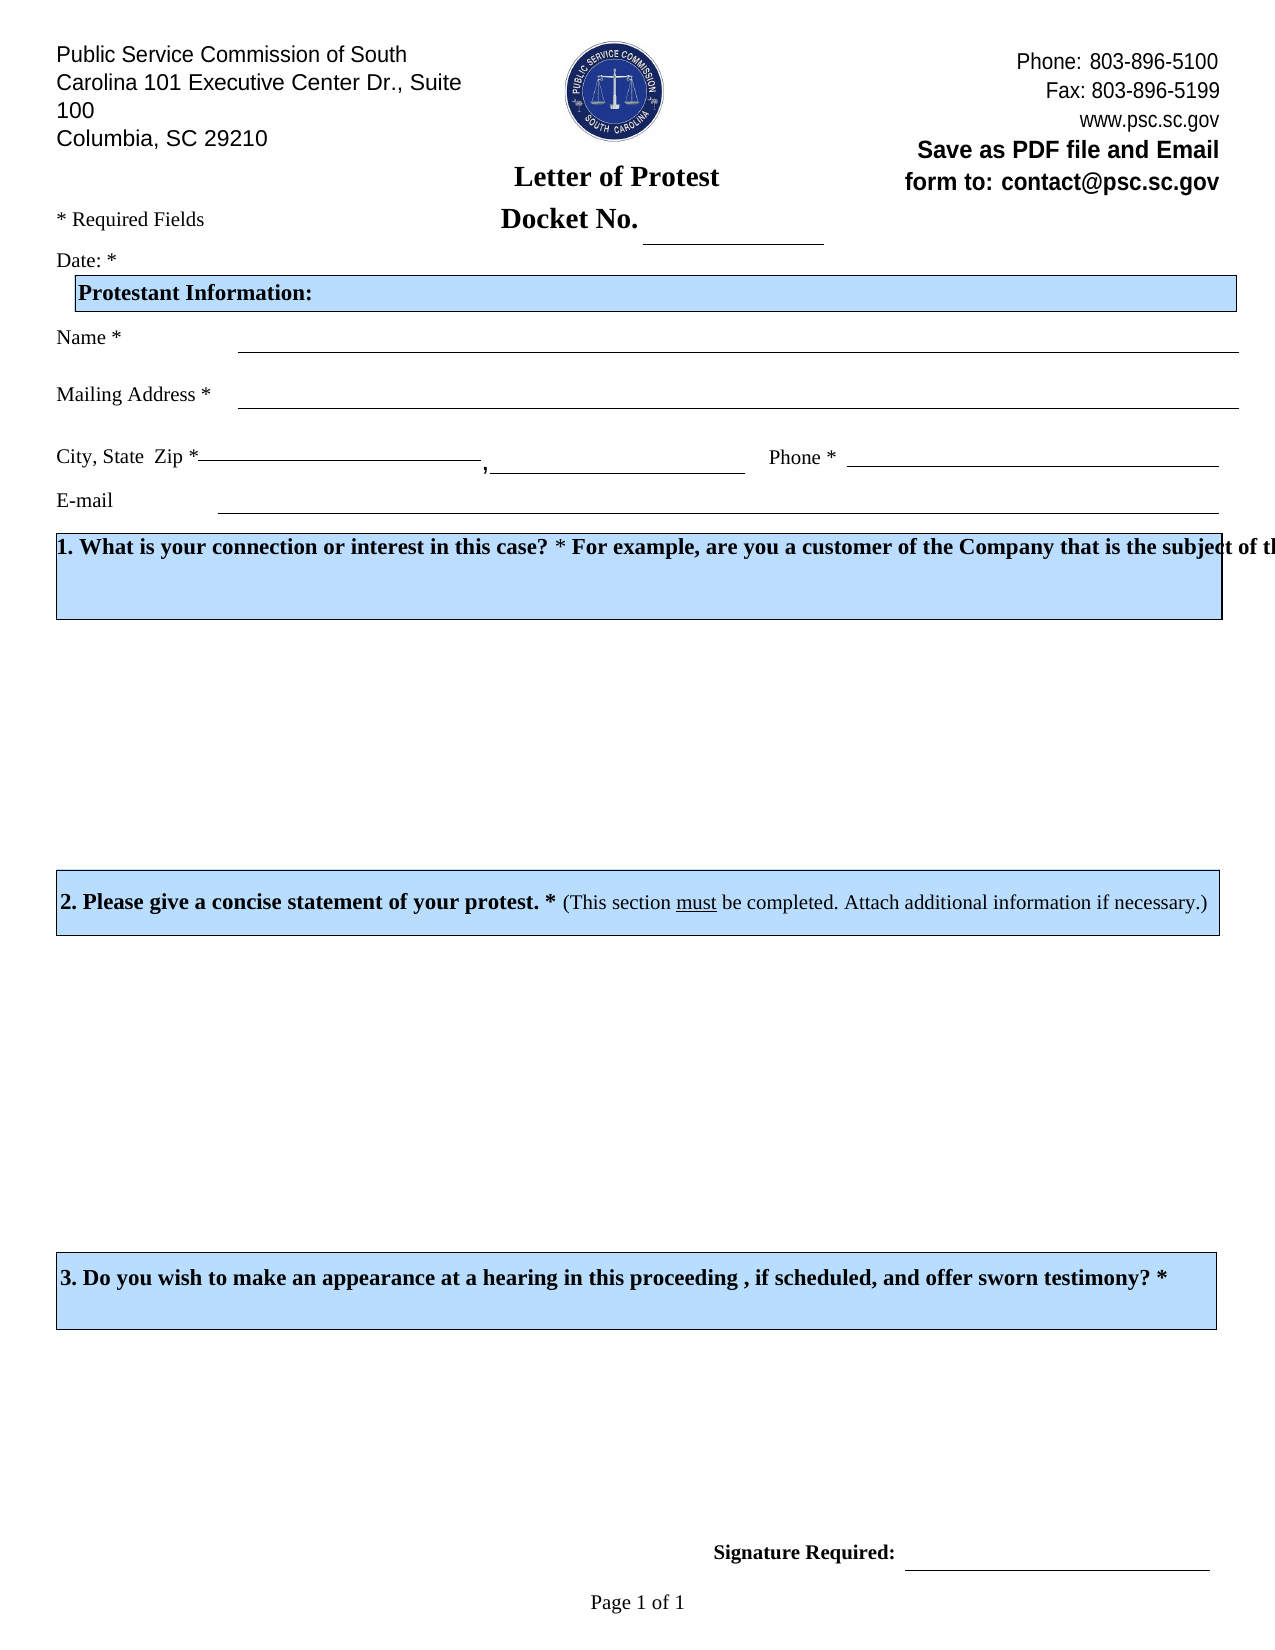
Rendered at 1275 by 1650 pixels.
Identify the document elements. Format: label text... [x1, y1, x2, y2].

text www.psc.sc.gov Save as PDF file and Email form to: contact@psc.sc.gov [879, 106, 1219, 195]
text Page 1 of 1 [588, 1590, 687, 1614]
text Name * [56, 325, 1233, 349]
text Mailing Address * [56, 382, 1233, 406]
text Columbia, SC 29210 [56, 125, 480, 151]
text Docket No. [501, 201, 724, 234]
text Fax: 803-896-5199 [1046, 77, 1233, 103]
picture [57, 534, 1221, 619]
subtitle Letter of Protest [514, 159, 724, 193]
text City, State Zip * , Phone * E-mail [56, 437, 1219, 512]
text Signature Required: [713, 1540, 1233, 1564]
text Phone: 803-896-5100 [1016, 48, 1233, 74]
text * Required Fields Date: * [56, 207, 206, 272]
picture [564, 41, 665, 143]
text Public Service Commission of South Carolina 101 Executive Center Dr., Suite 100 [56, 41, 476, 123]
